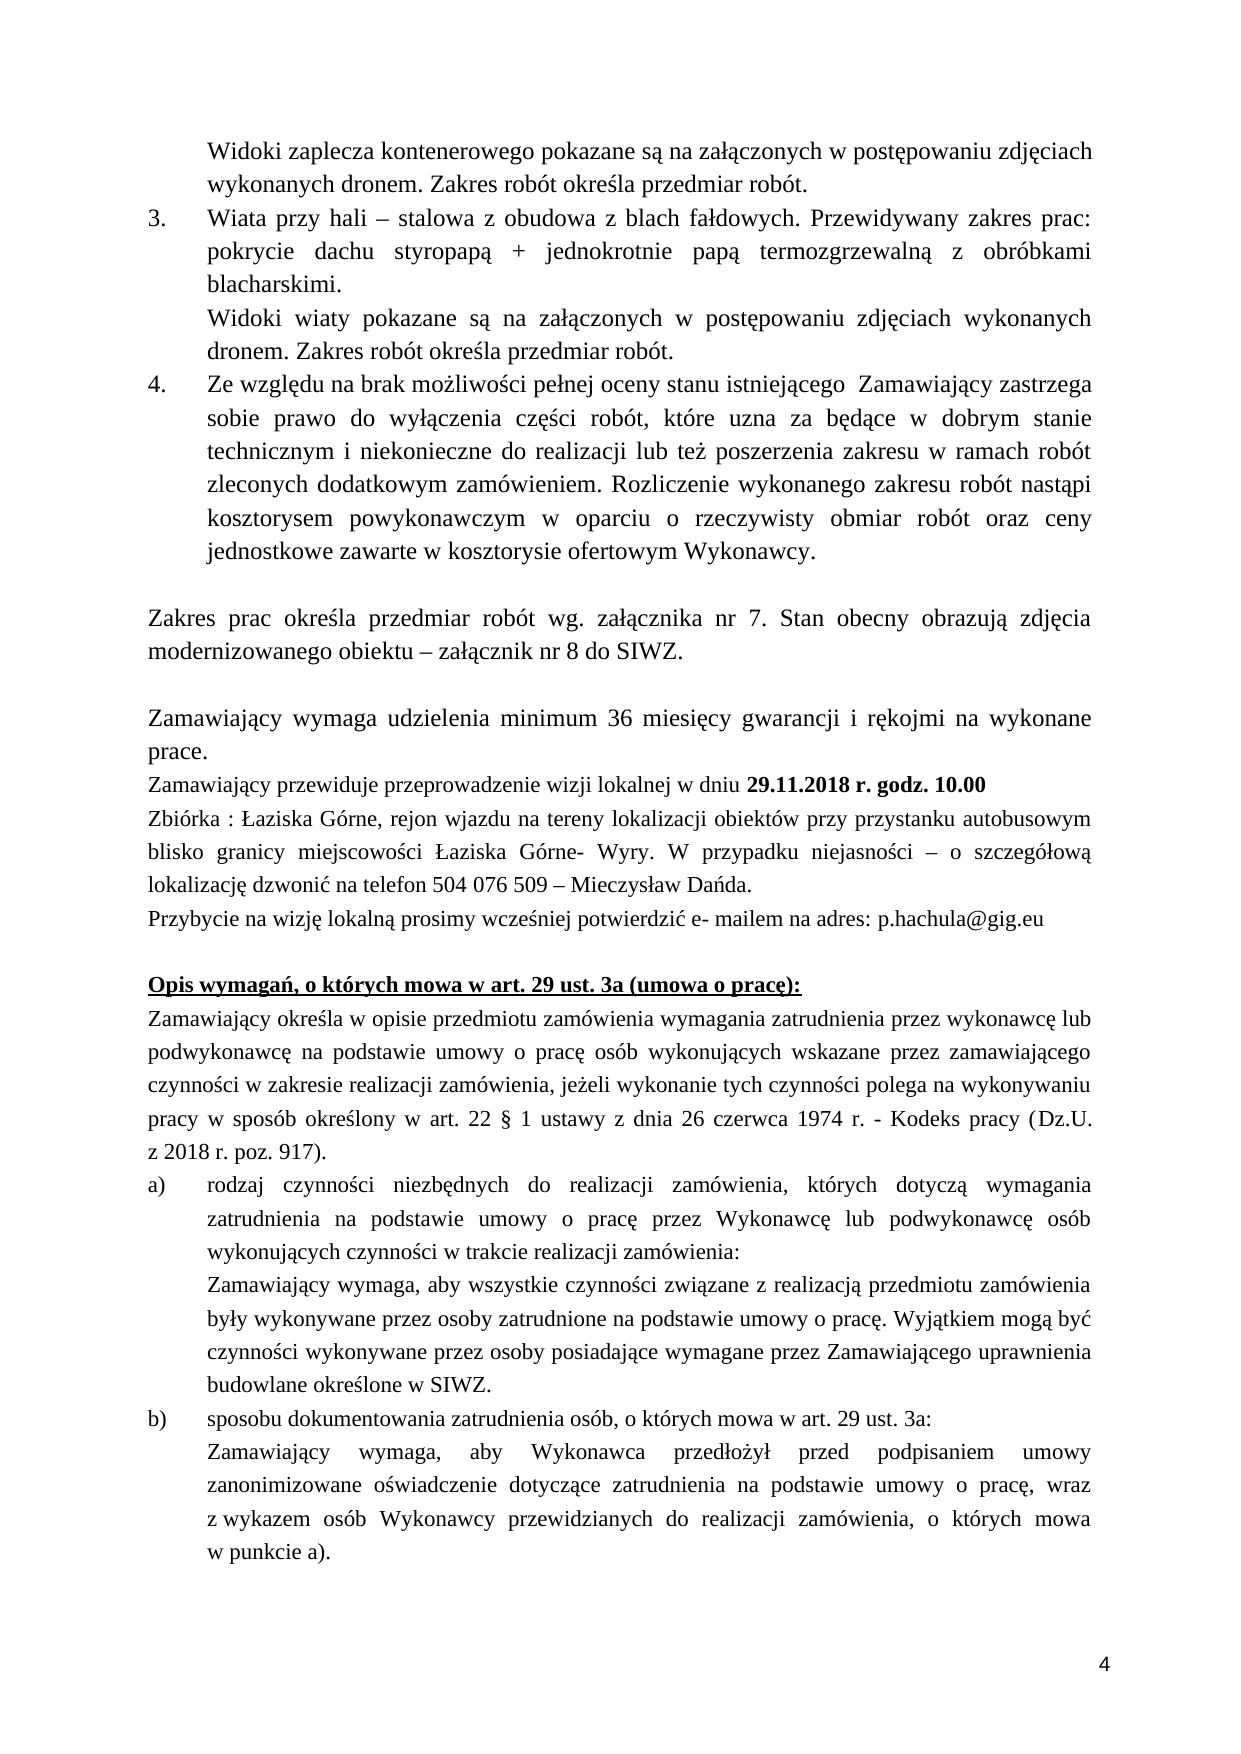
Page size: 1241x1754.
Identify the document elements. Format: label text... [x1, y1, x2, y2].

text Widoki wiaty pokazane są na załączonych w postępowaniu zdjęciach wykonanych dronem. Zakres robót określa przedmiar robót. [148, 299, 1092, 366]
text Zamawiający wymaga, aby Wykonawca przedłożył przed podpisaniem umowy zanonimizowane oświadczenie dotyczące zatrudnienia na podstawie umowy o pracę, wraz z wykazem osób Wykonawcy przewidzianych do realizacji zamówienia, o których mowa w punkcie a). [148, 1433, 1092, 1566]
text 4. Ze względu na brak możliwości pełnej oceny stanu istniejącego Zamawiający zastrzega sobie prawo do wyłączenia części robót, które uzna za będące w dobrym stanie technicznym i niekonieczne do realizacji lub też poszerzenia zakresu w ramach robót zleconych dodatkowym zamówieniem. Rozliczenie wykonanego zakresu robót nastąpi kosztorysem powykonawczym w oparciu o rzeczywisty obmiar robót oraz ceny jednostkowe zawarte w kosztorysie ofertowym Wykonawcy. [148, 366, 1092, 566]
list Wiata przy hali – stalowa z obudowa z blach fałdowych. Przewidywany zakres prac: pokrycie dachu styropapą + jednokrotnie papą termozgrzewalną z obróbkami blacharskimi. [148, 199, 1092, 299]
text Zamawiający przewiduje przeprowadzenie wizji lokalnej w dniu 29.11.2018 r. godz. 10.00 [148, 766, 1092, 799]
text Zamawiający wymaga udzielenia minimum 36 miesięcy gwarancji i rękojmi na wykonane prace. [148, 699, 1092, 766]
text Zbiórka : Łaziska Górne, rejon wjazdu na tereny lokalizacji obiektów przy przystanku autobusowym blisko granicy miejscowości Łaziska Górne- Wyry. W przypadku niejasności – o szczegółową lokalizację dzwonić na telefon 504 076 509 – Mieczysław Dańda. [148, 799, 1092, 899]
text Przybycie na wizję lokalną prosimy wcześniej potwierdzić e- mailem na adres: p.hachula@gig.eu [148, 899, 1092, 933]
text Opis wymagań, o których mowa w art. 29 ust. 3a (umowa o pracę): [148, 966, 1092, 999]
list sposobu dokumentowania zatrudnienia osób, o których mowa w art. 29 ust. 3a: [148, 1399, 1092, 1433]
text Zakres prac określa przedmiar robót wg. załącznika nr 7. Stan obecny obrazują zdjęcia modernizowanego obiektu – załącznik nr 8 do SIWZ. [148, 599, 1092, 666]
text Zamawiający określa w opisie przedmiotu zamówienia wymagania zatrudnienia przez wykonawcę lub podwykonawcę na podstawie umowy o pracę osób wykonujących wskazane przez zamawiającego czynności w zakresie realizacji zamówienia, jeżeli wykonanie tych czynności polega na wykonywaniu pracy w sposób określony w art. 22 § 1 ustawy z dnia 26 czerwca 1974 r. - Kodeks pracy (Dz.U. z 2018 r. poz. 917). [148, 999, 1092, 1166]
list rodzaj czynności niezbędnych do realizacji zamówienia, których dotyczą wymagania zatrudnienia na podstawie umowy o pracę przez Wykonawcę lub podwykonawcę osób wykonujących czynności w trakcie realizacji zamówienia: [148, 1166, 1092, 1266]
text Zamawiający wymaga, aby wszystkie czynności związane z realizacją przedmiotu zamówienia były wykonywane przez osoby zatrudnione na podstawie umowy o pracę. Wyjątkiem mogą być czynności wykonywane przez osoby posiadające wymagane przez Zamawiającego uprawnienia budowlane określone w SIWZ. [148, 1266, 1092, 1399]
text Widoki zaplecza kontenerowego pokazane są na załączonych w postępowaniu zdjęciach wykonanych dronem. Zakres robót określa przedmiar robót. [148, 133, 1092, 199]
